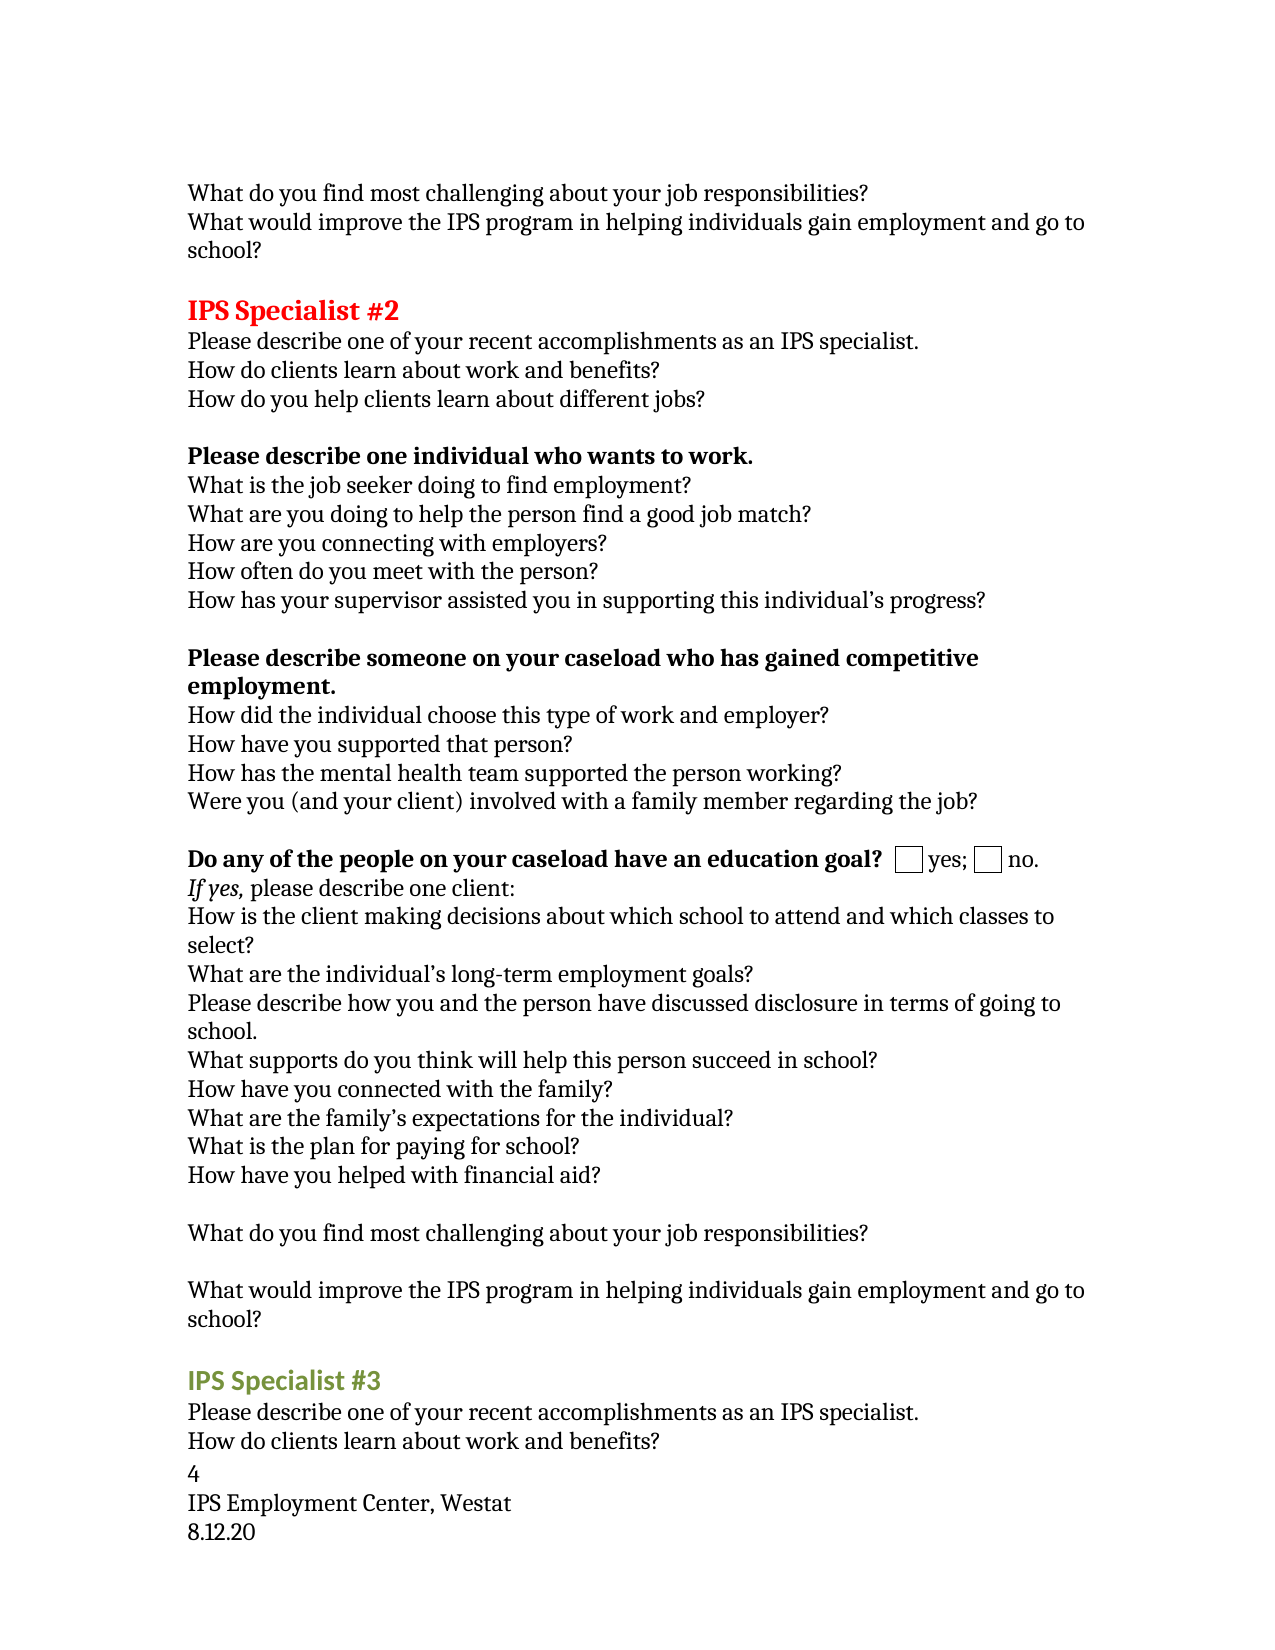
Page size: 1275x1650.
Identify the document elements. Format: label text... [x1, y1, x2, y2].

text How often do you meet with the person? [187, 557, 1087, 586]
text How do clients learn about work and benefits? [187, 1427, 1087, 1455]
text What would improve the IPS program in helping individuals gain employment and go to school? [187, 1276, 1087, 1333]
text Please describe one of your recent accomplishments as an IPS specialist. [187, 1398, 1087, 1427]
text How have you supported that person? [187, 730, 1087, 758]
text If yes, please describe one client: [187, 873, 1087, 902]
text What are you doing to help the person find a good job match? [187, 500, 1087, 528]
text What are the individual’s long-term employment goals? [187, 960, 1087, 988]
text What supports do you think will help this person succeed in school? [187, 1046, 1087, 1075]
text How do you help clients learn about different jobs? [187, 385, 1087, 413]
text Do any of the people on your caseload have an education goal? yes; no. [187, 845, 1087, 873]
text How are you connecting with employers? [187, 528, 1087, 557]
text How has your supervisor assisted you in supporting this individual’s progress? [187, 586, 1087, 615]
text What is the plan for paying for school? [187, 1132, 1087, 1161]
text Please describe one of your recent accomplishments as an IPS specialist. [187, 327, 1087, 356]
text What do you find most challenging about your job responsibilities? [187, 1218, 1087, 1247]
text Please describe someone on your caseload who has gained competitive employment. [187, 643, 1087, 701]
text How did the individual choose this type of work and employer? [187, 701, 1087, 730]
text How have you connected with the family? [187, 1075, 1087, 1103]
text How have you helped with financial aid? [187, 1161, 1087, 1190]
text Were you (and your client) involved with a family member regarding the job? [187, 787, 1087, 816]
text Please describe one individual who wants to work. [187, 442, 1087, 471]
text How has the mental health team supported the person working? [187, 758, 1087, 787]
text What would improve the IPS program in helping individuals gain employment and go to school? [187, 207, 1087, 265]
text What are the family’s expectations for the individual? [187, 1103, 1087, 1132]
text IPS Specialist #2 [187, 294, 1087, 327]
text What do you find most challenging about your job responsibilities? [187, 179, 1087, 207]
text IPS Specialist #3 [187, 1362, 1087, 1398]
text How is the client making decisions about which school to attend and which classes to select? [187, 902, 1087, 960]
text Please describe how you and the person have discussed disclosure in terms of going to school. [187, 988, 1087, 1046]
text What is the job seeker doing to find employment? [187, 471, 1087, 500]
text How do clients learn about work and benefits? [187, 356, 1087, 385]
